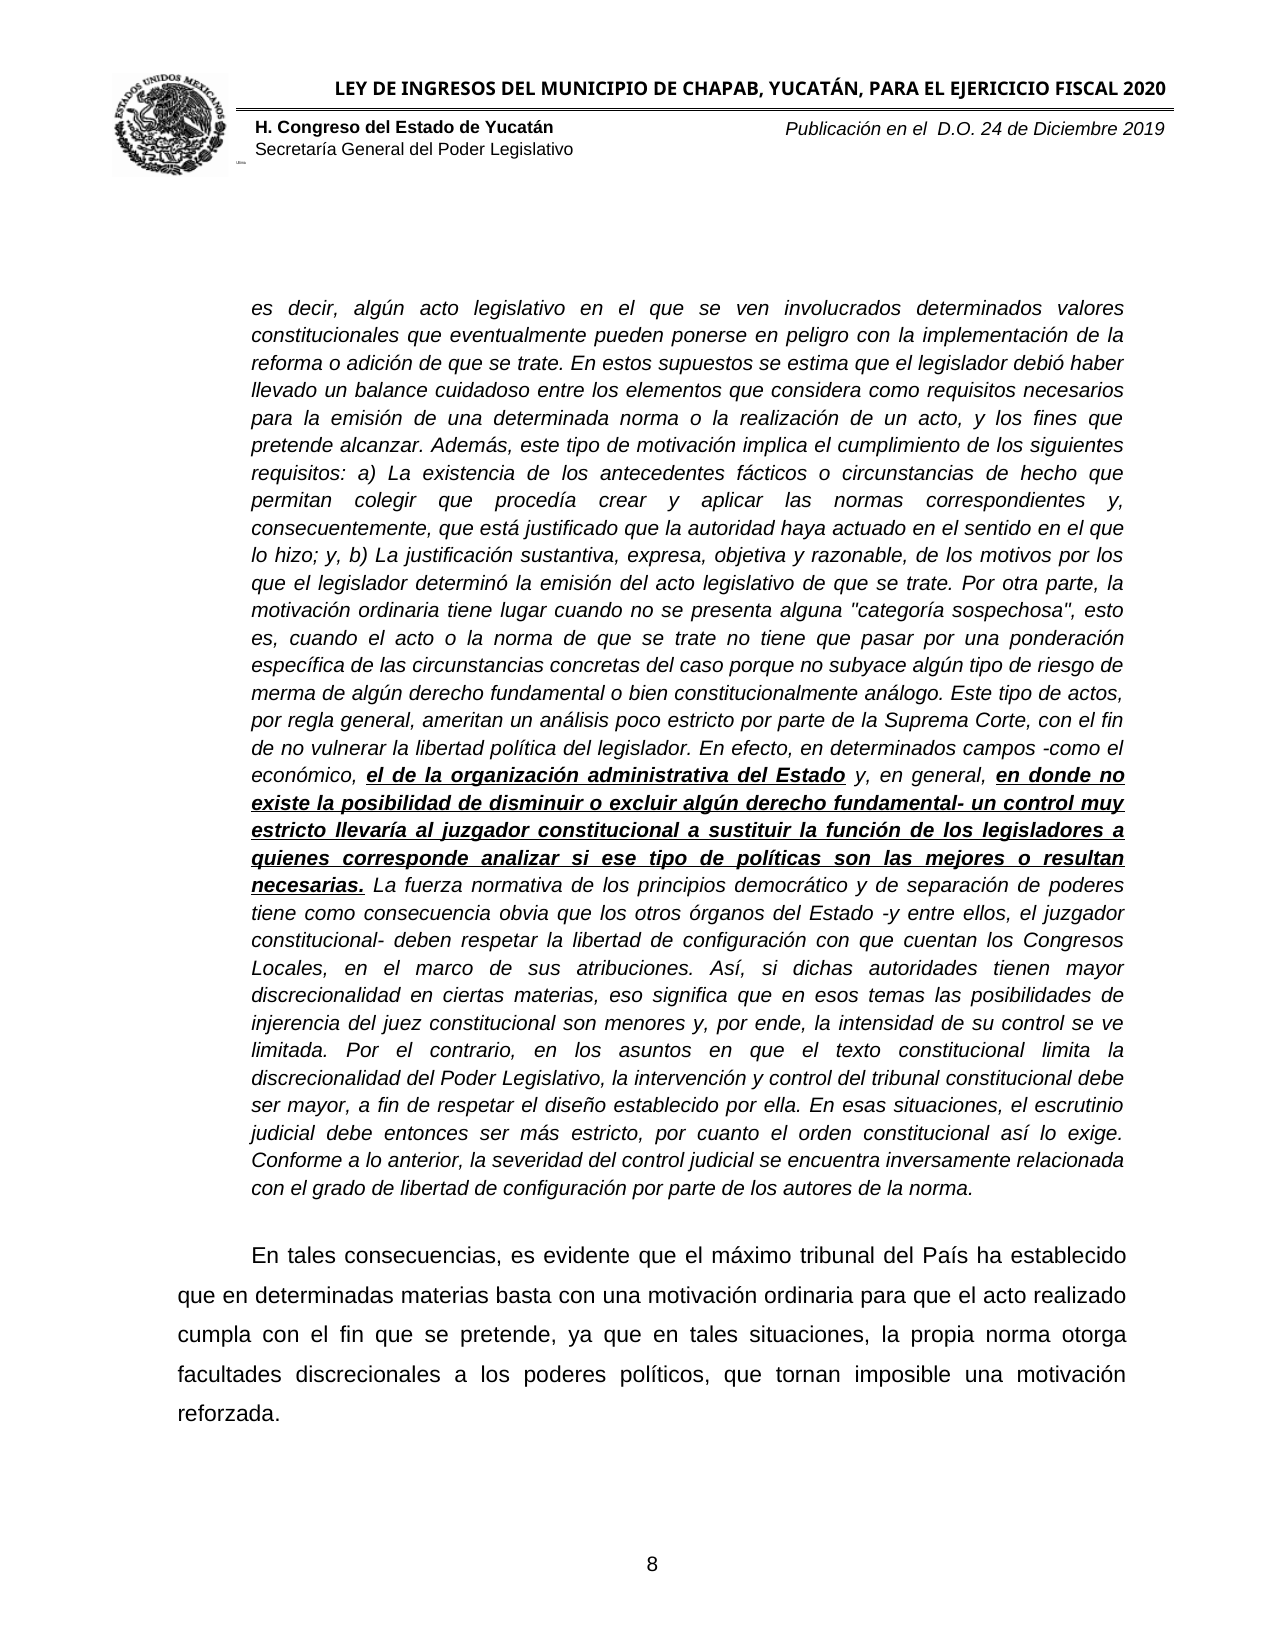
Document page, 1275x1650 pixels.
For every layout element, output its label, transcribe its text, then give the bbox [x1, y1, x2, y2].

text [251, 295, 1127, 1199]
text En tales consecuencias, es evidente que el máximo tribunal del País ha establecido que en determinadas materias basta con una motivación ordinaria para que el acto realizado cumpla con el fin que se pretende, ya que en tales situaciones, la propia norma otorga facultades discrecionales a los poderes políticos, que tornan imposible una motivación reforzada. [177, 1242, 1127, 1427]
